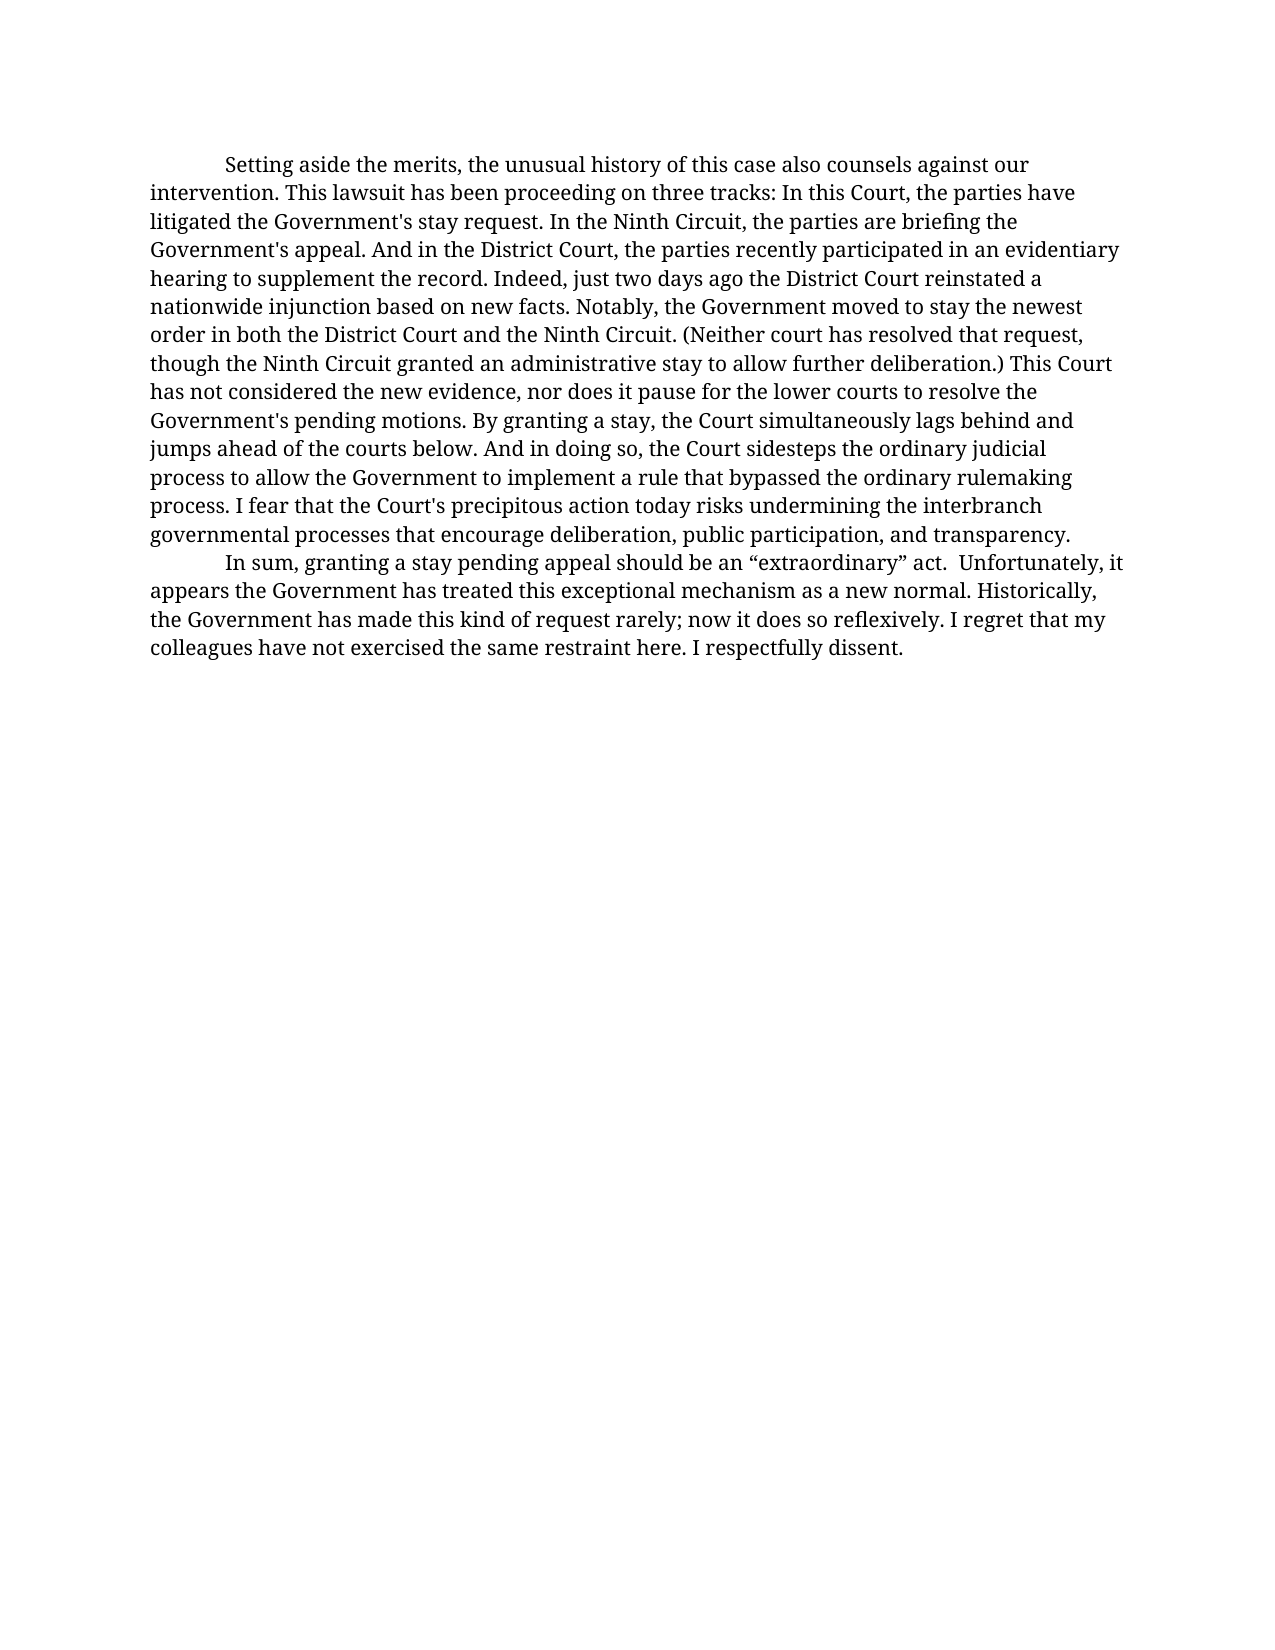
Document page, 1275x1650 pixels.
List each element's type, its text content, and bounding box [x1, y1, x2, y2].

text In sum, granting a stay pending appeal should be an “extraordinary” act. Unfortunately, it appears the Government has treated this exceptional mechanism as a new normal. Historically, the Government has made this kind of request rarely; now it does so reflexively. I regret that my colleagues have not exercised the same restraint here. I respectfully dissent. [150, 548, 1125, 662]
text Setting aside the merits, the unusual history of this case also counsels against our intervention. This lawsuit has been proceeding on three tracks: In this Court, the parties have litigated the Government's stay request. In the Ninth Circuit, the parties are briefing the Government's appeal. And in the District Court, the parties recently participated in an evidentiary hearing to supplement the record. Indeed, just two days ago the District Court reinstated a nationwide injunction based on new facts. Notably, the Government moved to stay the newest order in both the District Court and the Ninth Circuit. (Neither court has resolved that request, though the Ninth Circuit granted an administrative stay to allow further deliberation.) This Court has not considered the new evidence, nor does it pause for the lower courts to resolve the Government's pending motions. By granting a stay, the Court simultaneously lags behind and jumps ahead of the courts below. And in doing so, the Court sidesteps the ordinary judicial process to allow the Government to implement a rule that bypassed the ordinary rulemaking process. I fear that the Court's precipitous action today risks undermining the interbranch governmental processes that encourage deliberation, public participation, and transparency. [150, 150, 1125, 548]
